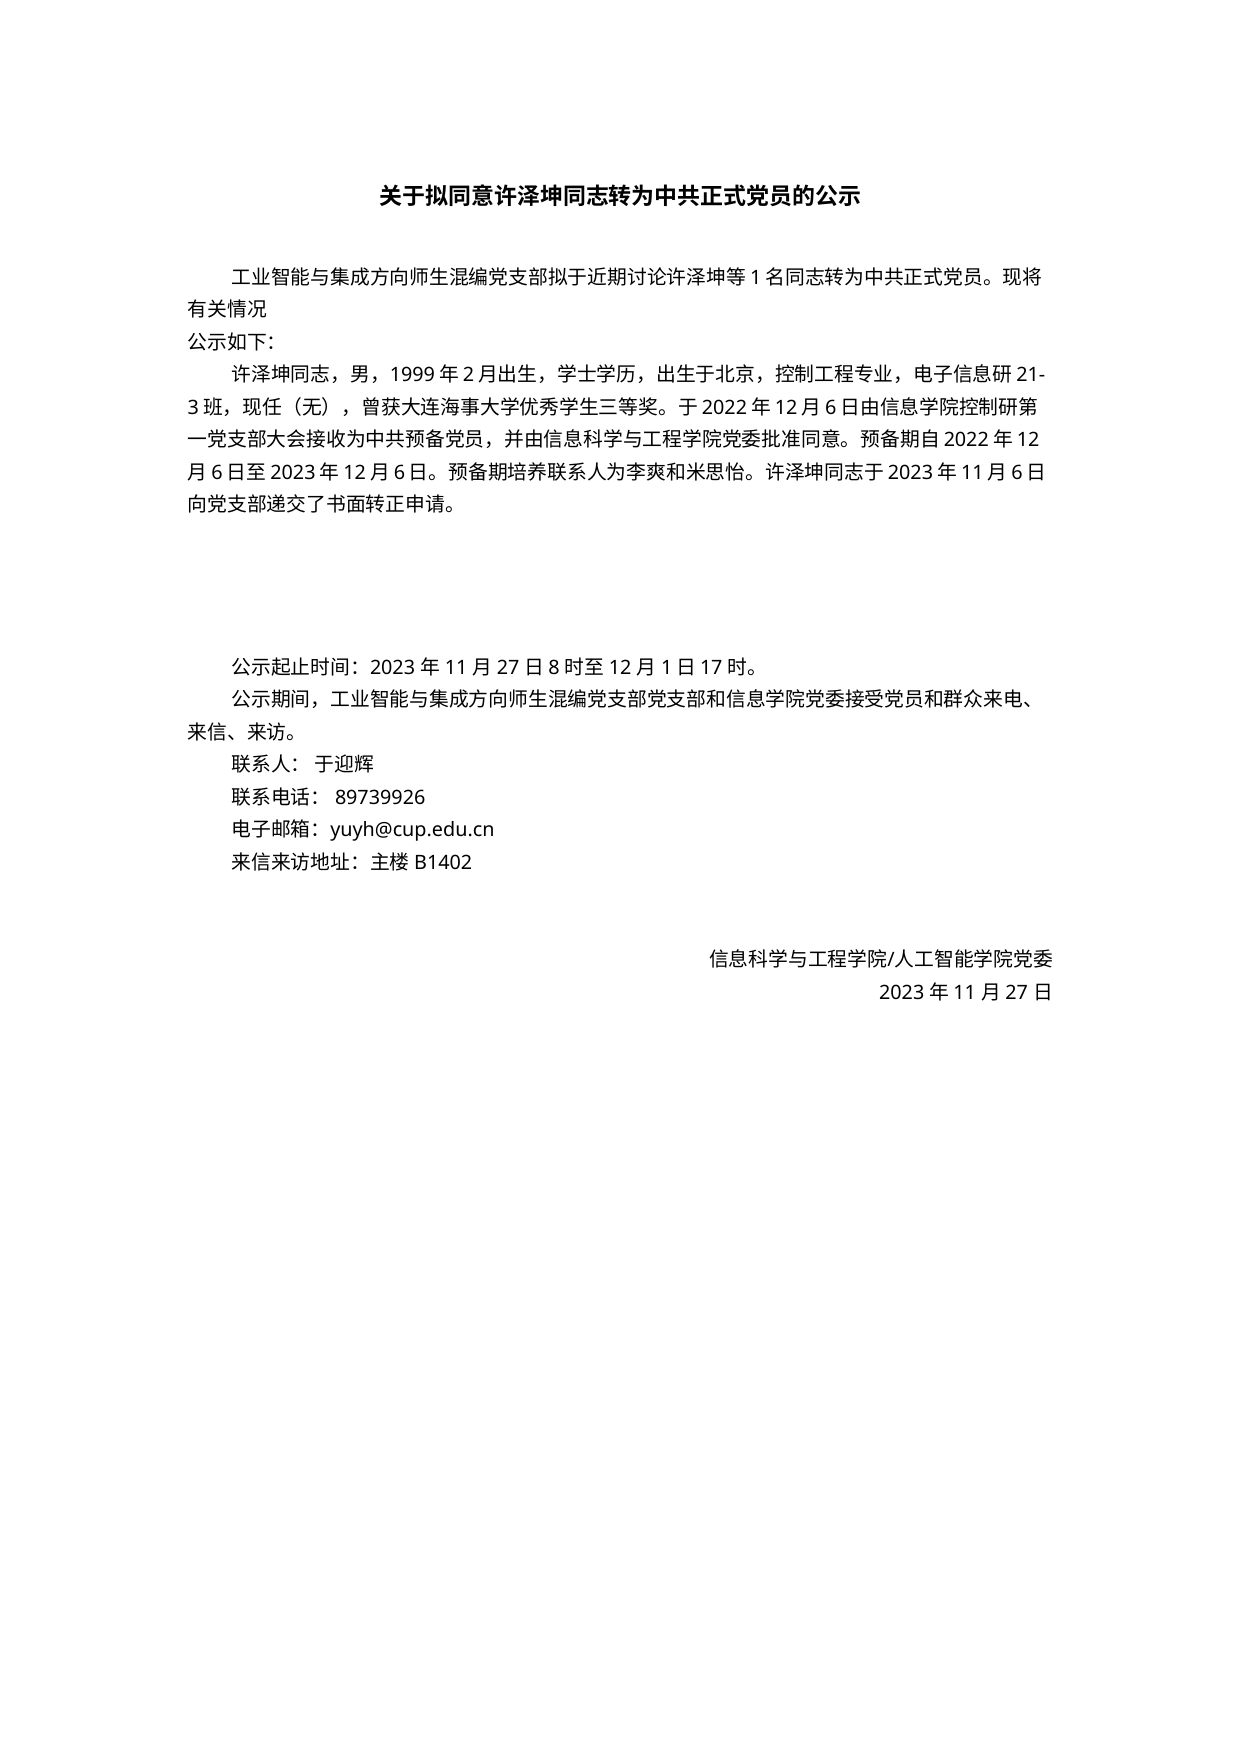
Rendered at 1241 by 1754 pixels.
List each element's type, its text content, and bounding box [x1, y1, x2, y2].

text 公示起止时间：2023 年 11 月 27 日8 时至 12 月 1日17 时。 [187, 649, 1053, 682]
text 公示如下： [187, 324, 1053, 357]
text 联系电话： 89739926 [187, 779, 1053, 812]
text 公示期间，工业智能与集成方向师生混编党支部党支部和信息学院党委接受党员和群众来电、来信、来访。 [187, 682, 1053, 747]
text 电子邮箱：yuyh@cup.edu.cn [187, 812, 1053, 844]
text 工业智能与集成方向师生混编党支部拟于近期讨论许泽坤等1名同志转为中共正式党员。现将有关情况 [187, 259, 1053, 324]
text 联系人： 于迎辉 [187, 747, 1053, 779]
text 关于拟同意许泽坤同志转为中共正式党员的公示 [187, 162, 1053, 227]
text 来信来访地址：主楼 B1402 [187, 844, 1053, 877]
text 2023 年11 月 27 日 [187, 974, 1053, 1007]
text 许泽坤同志，男，1999年2月出生，学士学历，出生于北京，控制工程专业，电子信息研21-3班，现任（无），曾获大连海事大学优秀学生三等奖。于2022年12月6日由信息学院控制研第一党支部大会接收为中共预备党员，并由信息科学与工程学院党委批准同意。预备期自2022年12月6日至2023年12月6日。预备期培养联系人为李爽和米思怡。许泽坤同志于2023年11月6日向党支部递交了书面转正申请。 [187, 357, 1053, 519]
text 信息科学与工程学院/人工智能学院党委 [187, 942, 1053, 974]
